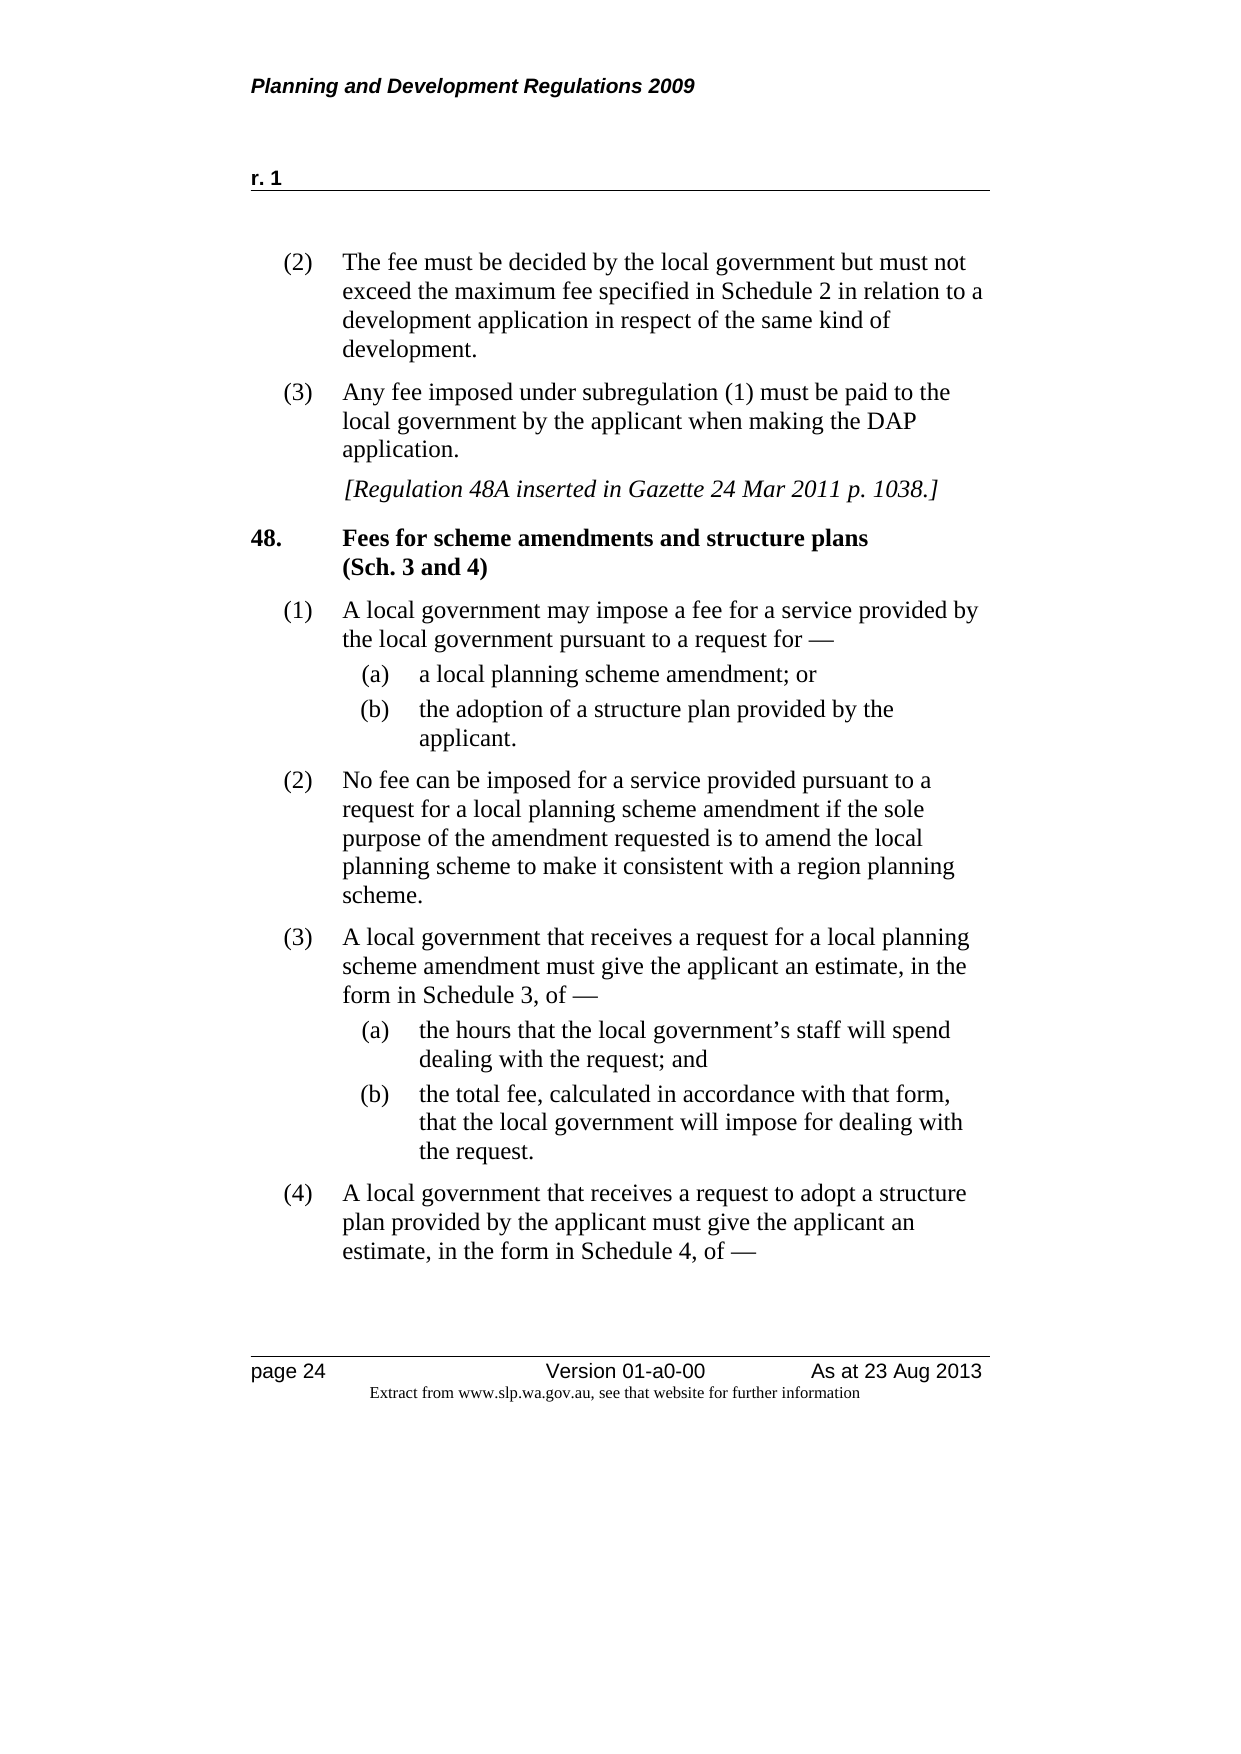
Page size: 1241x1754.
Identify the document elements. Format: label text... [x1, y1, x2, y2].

subtitle 48. Fees for scheme amendments and structure plans (Sch. 3 and 4) [251, 523, 990, 581]
text (3) Any fee imposed under subregulation (1) must be paid to the local government by the applicant when making the DAP application. [251, 377, 990, 463]
text (a) a local planning scheme amendment; or [251, 659, 990, 688]
text (2) No fee can be imposed for a service provided pursuant to a request for a local planning scheme amendment if the sole purpose of the amendment requested is to amend the local planning scheme to make it consistent with a region planning scheme. [251, 765, 990, 909]
text (a) the hours that the local government’s staff will spend dealing with the request; and [251, 1015, 990, 1072]
text (b) the total fee, calculated in accordance with that form, that the local government will impose for dealing with the request. [251, 1079, 990, 1165]
text [Regulation 48A inserted in Gazette 24 Mar 2011 p. 1038.] [251, 474, 990, 502]
text (1) A local government may impose a fee for a service provided by the local government pursuant to a request for — [251, 595, 990, 653]
text (3) A local government that receives a request for a local planning scheme amendment must give the applicant an estimate, in the form in Schedule 3, of — [251, 922, 990, 1009]
text (4) A local government that receives a request to adopt a structure plan provided by the applicant must give the applicant an estimate, in the form in Schedule 4, of — [251, 1178, 990, 1265]
text (2) The fee must be decided by the local government but must not exceed the maximum fee specified in Schedule 2 in relation to a development application in respect of the same kind of development. [251, 247, 990, 362]
text (b) the adoption of a structure plan provided by the applicant. [251, 694, 990, 752]
